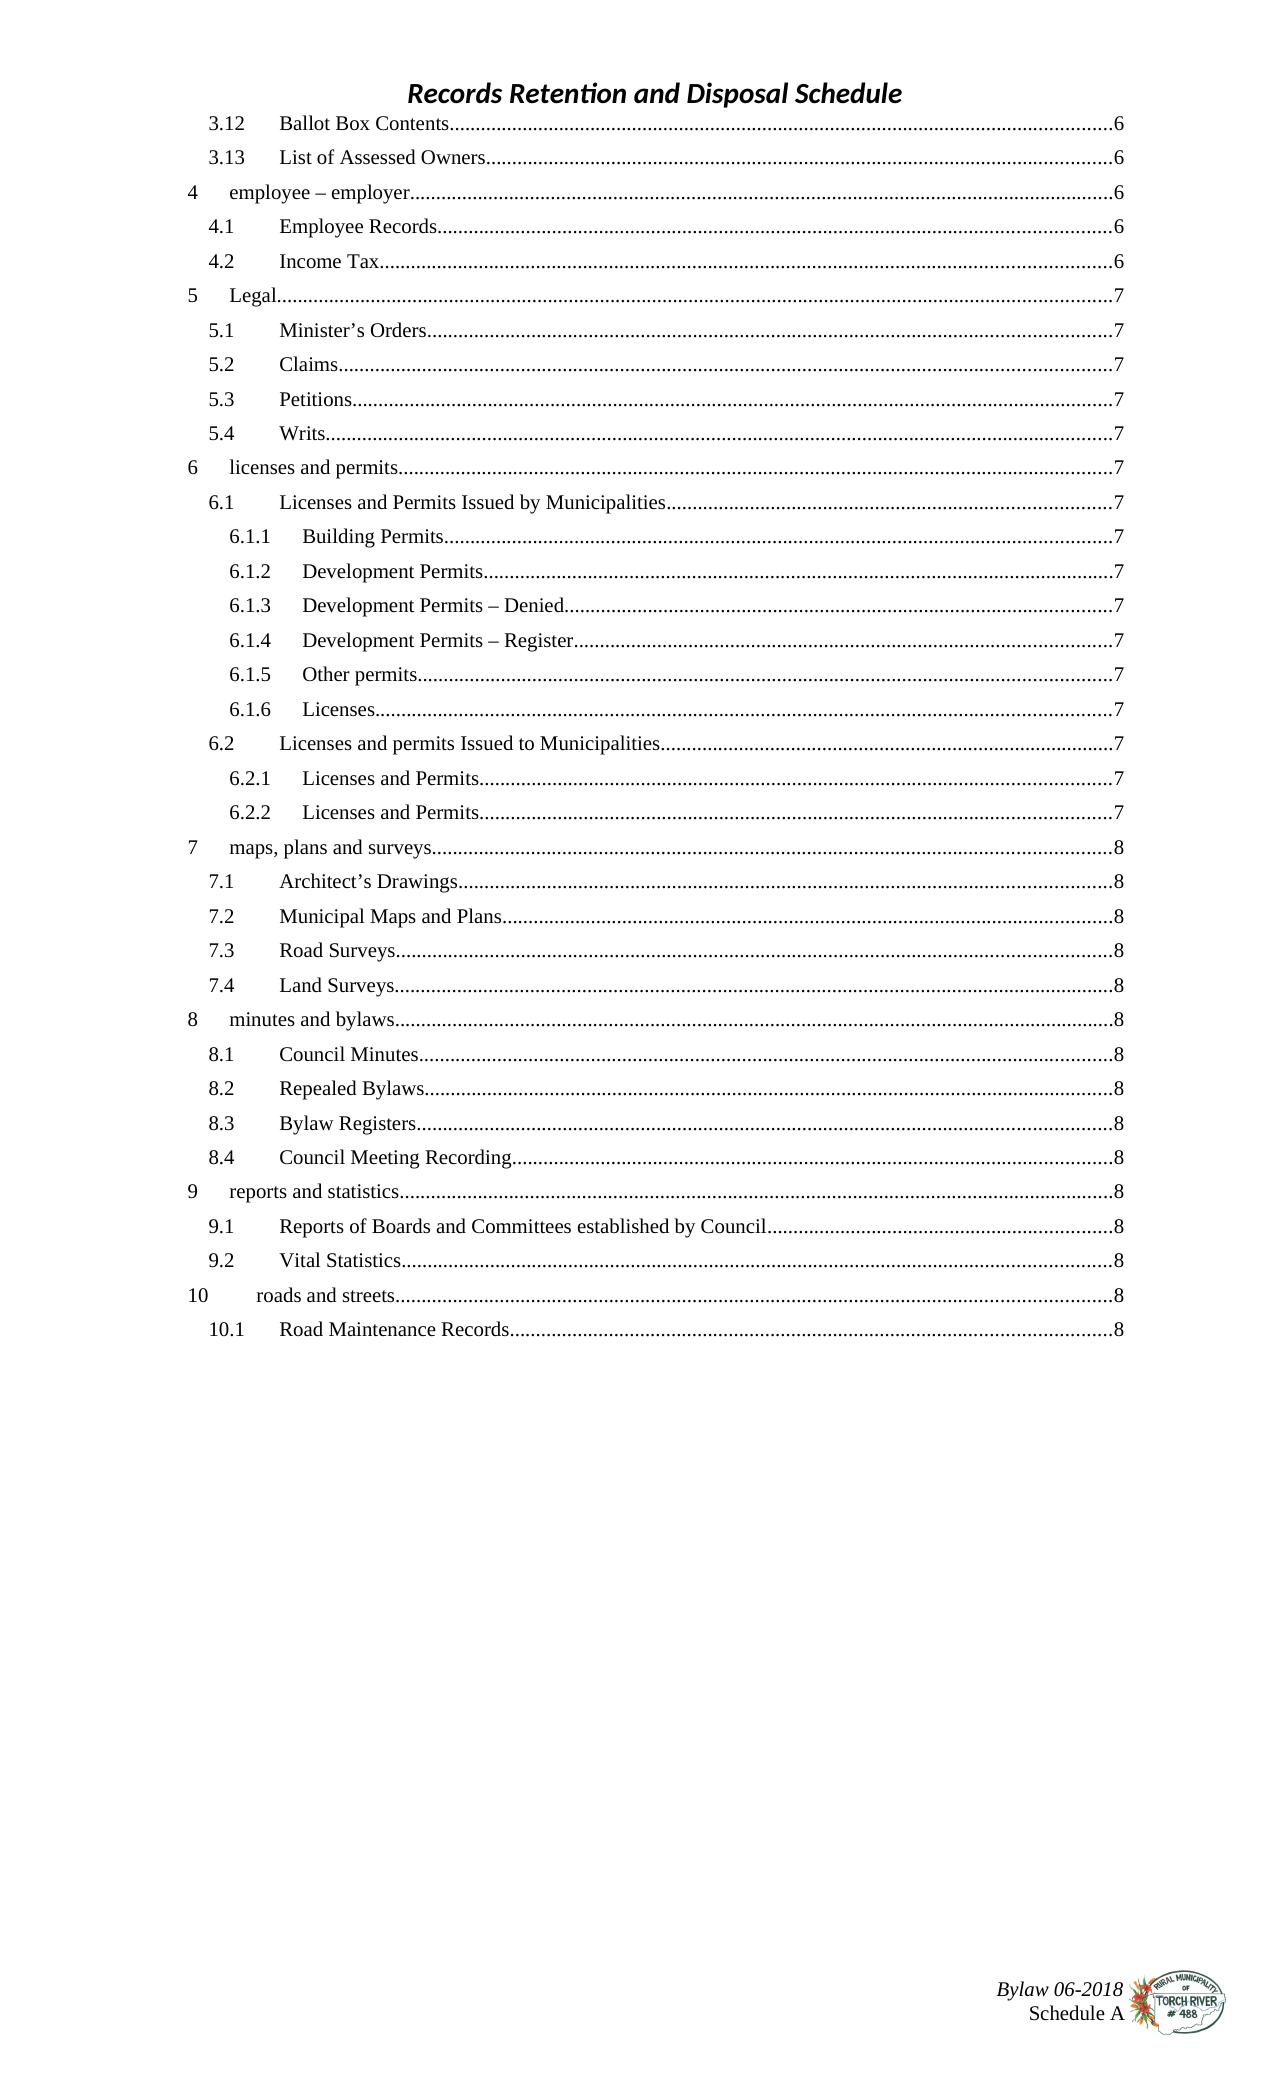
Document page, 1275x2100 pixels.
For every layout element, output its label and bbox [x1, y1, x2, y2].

picture [1119, 1960, 1229, 2037]
